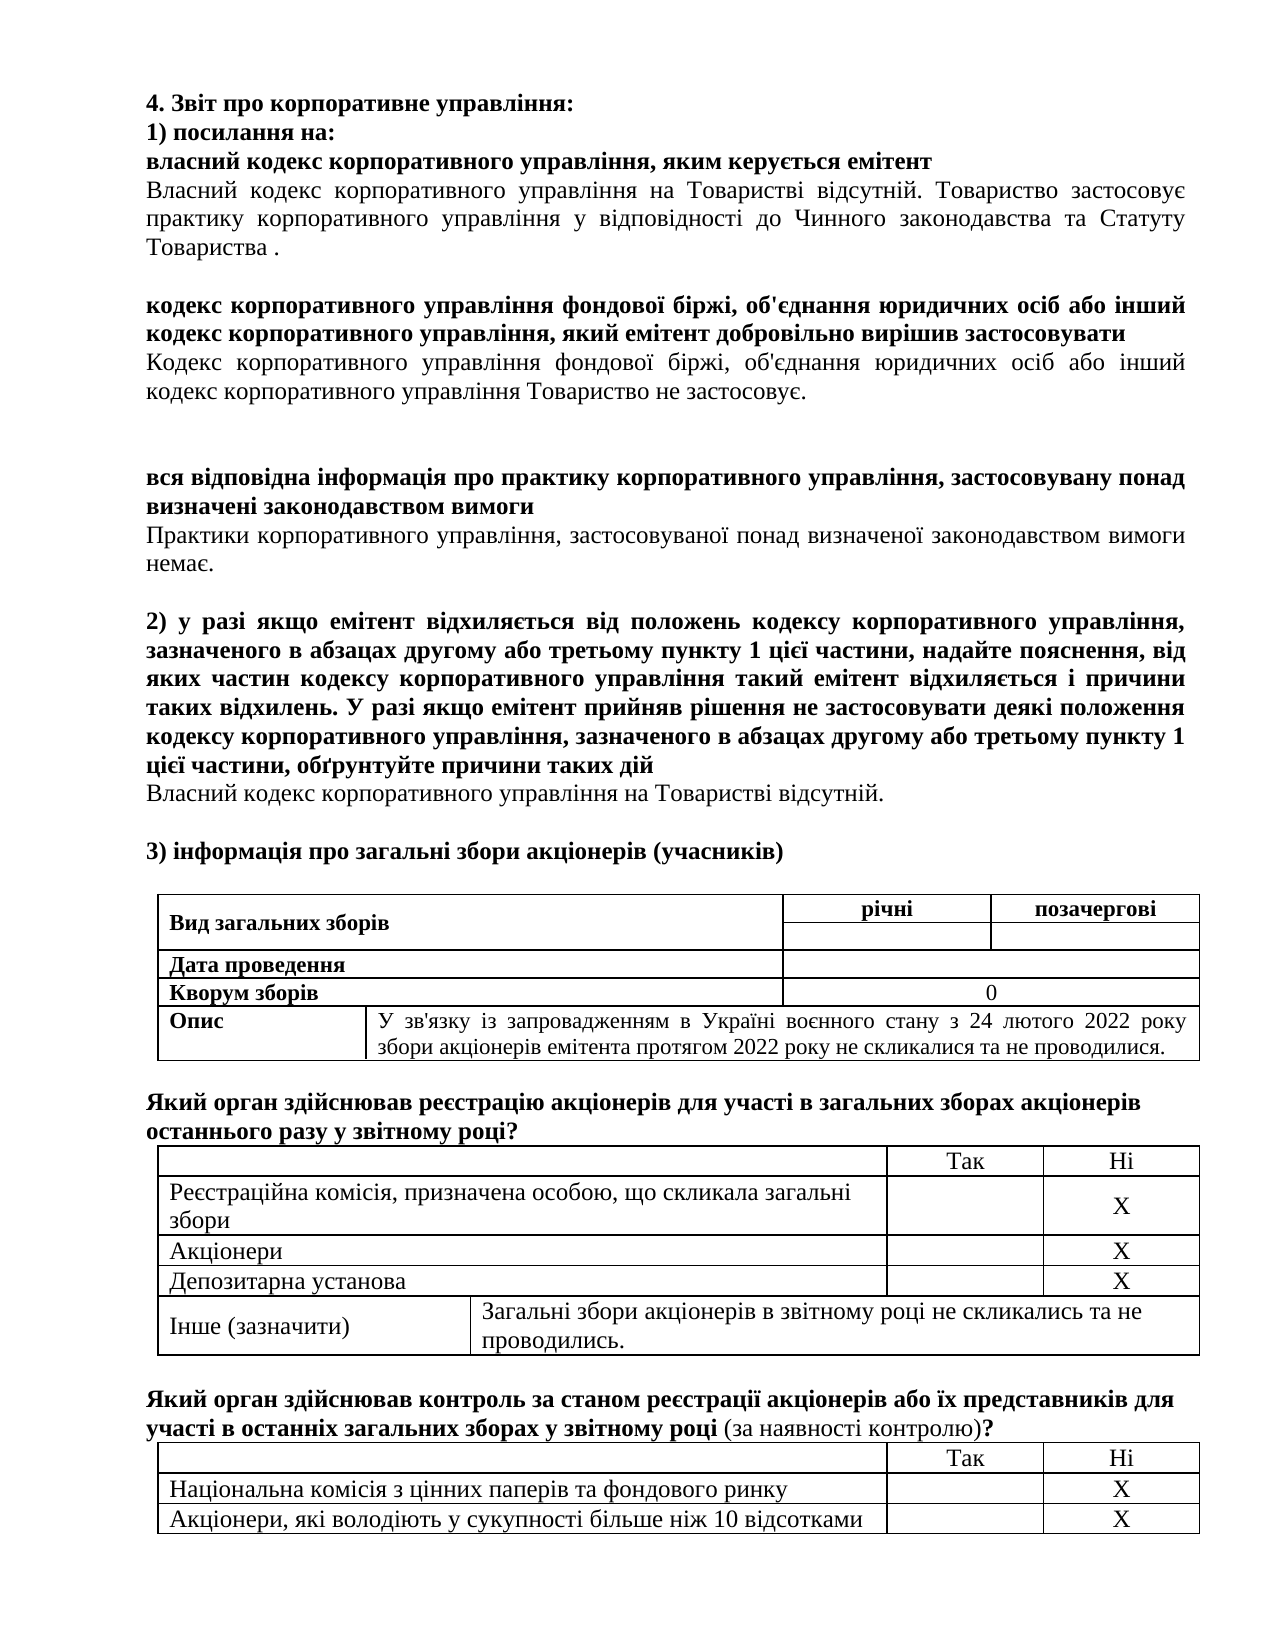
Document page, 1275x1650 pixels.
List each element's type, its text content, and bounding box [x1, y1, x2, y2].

text Практики корпоративного управлiння, застосовуваної понад визначеної законодавством вимоги немає. [146, 520, 1186, 577]
text кодекс корпоративного управління фондової біржі, об'єднання юридичних осіб або інший кодекс корпоративного управління, який емітент добровільно вирішив застосовувати [146, 290, 1186, 347]
table_header позачергові [992, 895, 1199, 921]
table_cell Загальнi збори акцiонерiв в звiтному роцi не скликались та не проводились. [471, 1297, 1199, 1354]
table_cell [784, 951, 1199, 977]
text 3) інформація про загальні збори акціонерів (учасників) [146, 836, 1186, 865]
table_header [159, 1147, 886, 1175]
table_cell Реєстраційна комісія, призначена особою, що скликала загальні збори [159, 1177, 886, 1234]
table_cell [159, 1504, 886, 1533]
table_cell Національна комісія з цінних паперів та фондового ринку [159, 1474, 886, 1502]
table_header річні [784, 895, 990, 921]
text 2) у разі якщо емітент відхиляється від положень кодексу корпоративного управління, зазначеного в абзацах другому або третьому пункту 1 цієї частини, надайте пояснення, від яких частин кодексу корпоративного управління такий емітент відхиляється і причини таких відхилень. У разі якщо емітент прийняв рішення не застосовувати деякі положення кодексу корпоративного управління, зазначеного в абзацах другому або третьому пункту 1 цієї частини, обґрунтуйте причини таких дій [146, 606, 1186, 778]
table_cell X [1044, 1266, 1199, 1295]
table_cell Опис [159, 1007, 365, 1059]
table_cell X [1044, 1177, 1199, 1234]
table_header Ні [1044, 1443, 1199, 1472]
table_header Так [888, 1443, 1043, 1472]
table_cell [992, 923, 1199, 949]
text Кодекс корпоративного управлiння фондової бiржi, об'єднання юридичних осiб або iнший кодекс корпоративного управлiння Товариство не застосовує. [146, 347, 1186, 405]
table_cell Кворум зборів [159, 979, 782, 1005]
table_cell Інше (зазначити) [159, 1297, 470, 1354]
text Який орган здійснював реєстрацію акціонерів для участі в загальних зборах акціонерів останнього разу у звітному році? [146, 1087, 1186, 1145]
table_cell Дата проведення [159, 951, 782, 977]
text 1) посилання на: [146, 117, 1186, 146]
text Власний кодекс корпоративного управлiння на Товариствi вiдсутнiй. [146, 778, 1186, 807]
table_cell [888, 1504, 1043, 1533]
table_cell 0 [784, 979, 1199, 1005]
table_cell X [1044, 1504, 1199, 1533]
table_cell Депозитарна установа [159, 1266, 886, 1295]
table_cell [888, 1474, 1043, 1502]
text Власний кодекс корпоративного управлiння на Товариствi вiдсутнiй. Товариство застосовує практику корпоративного управлiння у вiдповiдностi до Чинного законодавства та Статуту Товариства . [146, 175, 1186, 261]
table_header Так [888, 1147, 1043, 1175]
text Який орган здійснював контроль за станом реєстрації акціонерів або їх представників для участі в останніх загальних зборах у звітному році (за наявності контролю)? [146, 1384, 1186, 1442]
table_cell [888, 1236, 1043, 1264]
table_cell X [1044, 1236, 1199, 1264]
table_cell Акціонери [159, 1236, 886, 1264]
text власний кодекс корпоративного управління, яким керується емітент [146, 146, 1186, 175]
table_header [159, 1443, 886, 1472]
table_cell У зв'язку iз запровадженням в Українi воєнного стану з 24 лютого 2022 року збори акцiонерiв емiтента протягом 2022 року не скликалися та не проводилися. [367, 1007, 1199, 1059]
table_cell [888, 1266, 1043, 1295]
table_cell [888, 1177, 1043, 1234]
table_header Вид загальних зборів [159, 895, 782, 949]
text 4. Звіт про корпоративне управління: [146, 88, 1186, 117]
table_cell [784, 923, 990, 949]
table_header Ні [1044, 1147, 1199, 1175]
text вся відповідна інформація про практику корпоративного управління, застосовувану понад визначені законодавством вимоги [146, 462, 1186, 520]
table_cell X [1044, 1474, 1199, 1502]
